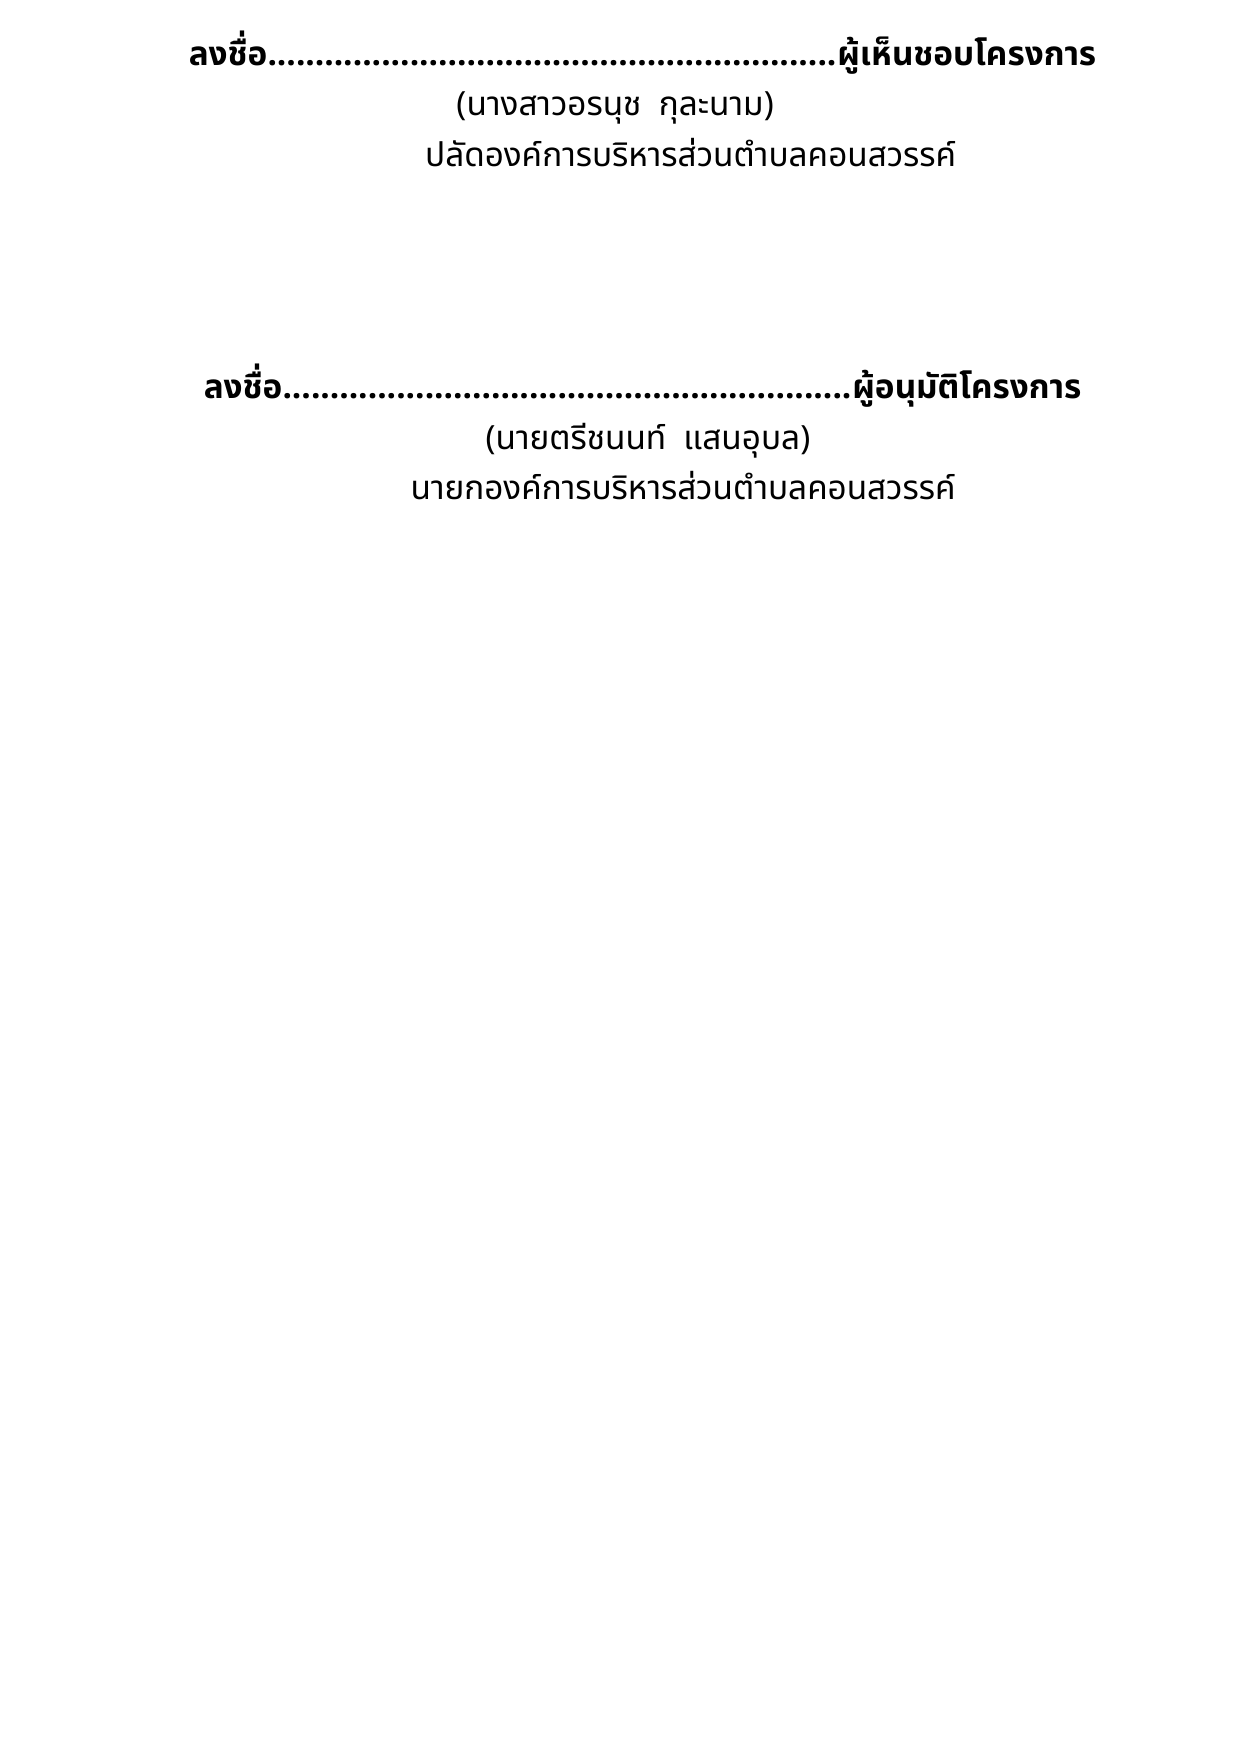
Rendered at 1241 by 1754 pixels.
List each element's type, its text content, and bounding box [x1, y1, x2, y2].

text ลงชื่อ............................................................ผู้อนุมัติโครงการ [148, 363, 1137, 413]
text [148, 29, 1137, 80]
text (นางสาวอรนุช กุละนาม) [373, 80, 1137, 131]
text ปลัดองค์การบริหารส่วนตำบลคอนสวรรค์ [148, 131, 1137, 181]
text (นายตรีชนนท์ แสนอุบล) [298, 413, 1137, 464]
text นายกองค์การบริหารส่วนตำบลคอนสวรรค์ [148, 464, 1137, 514]
